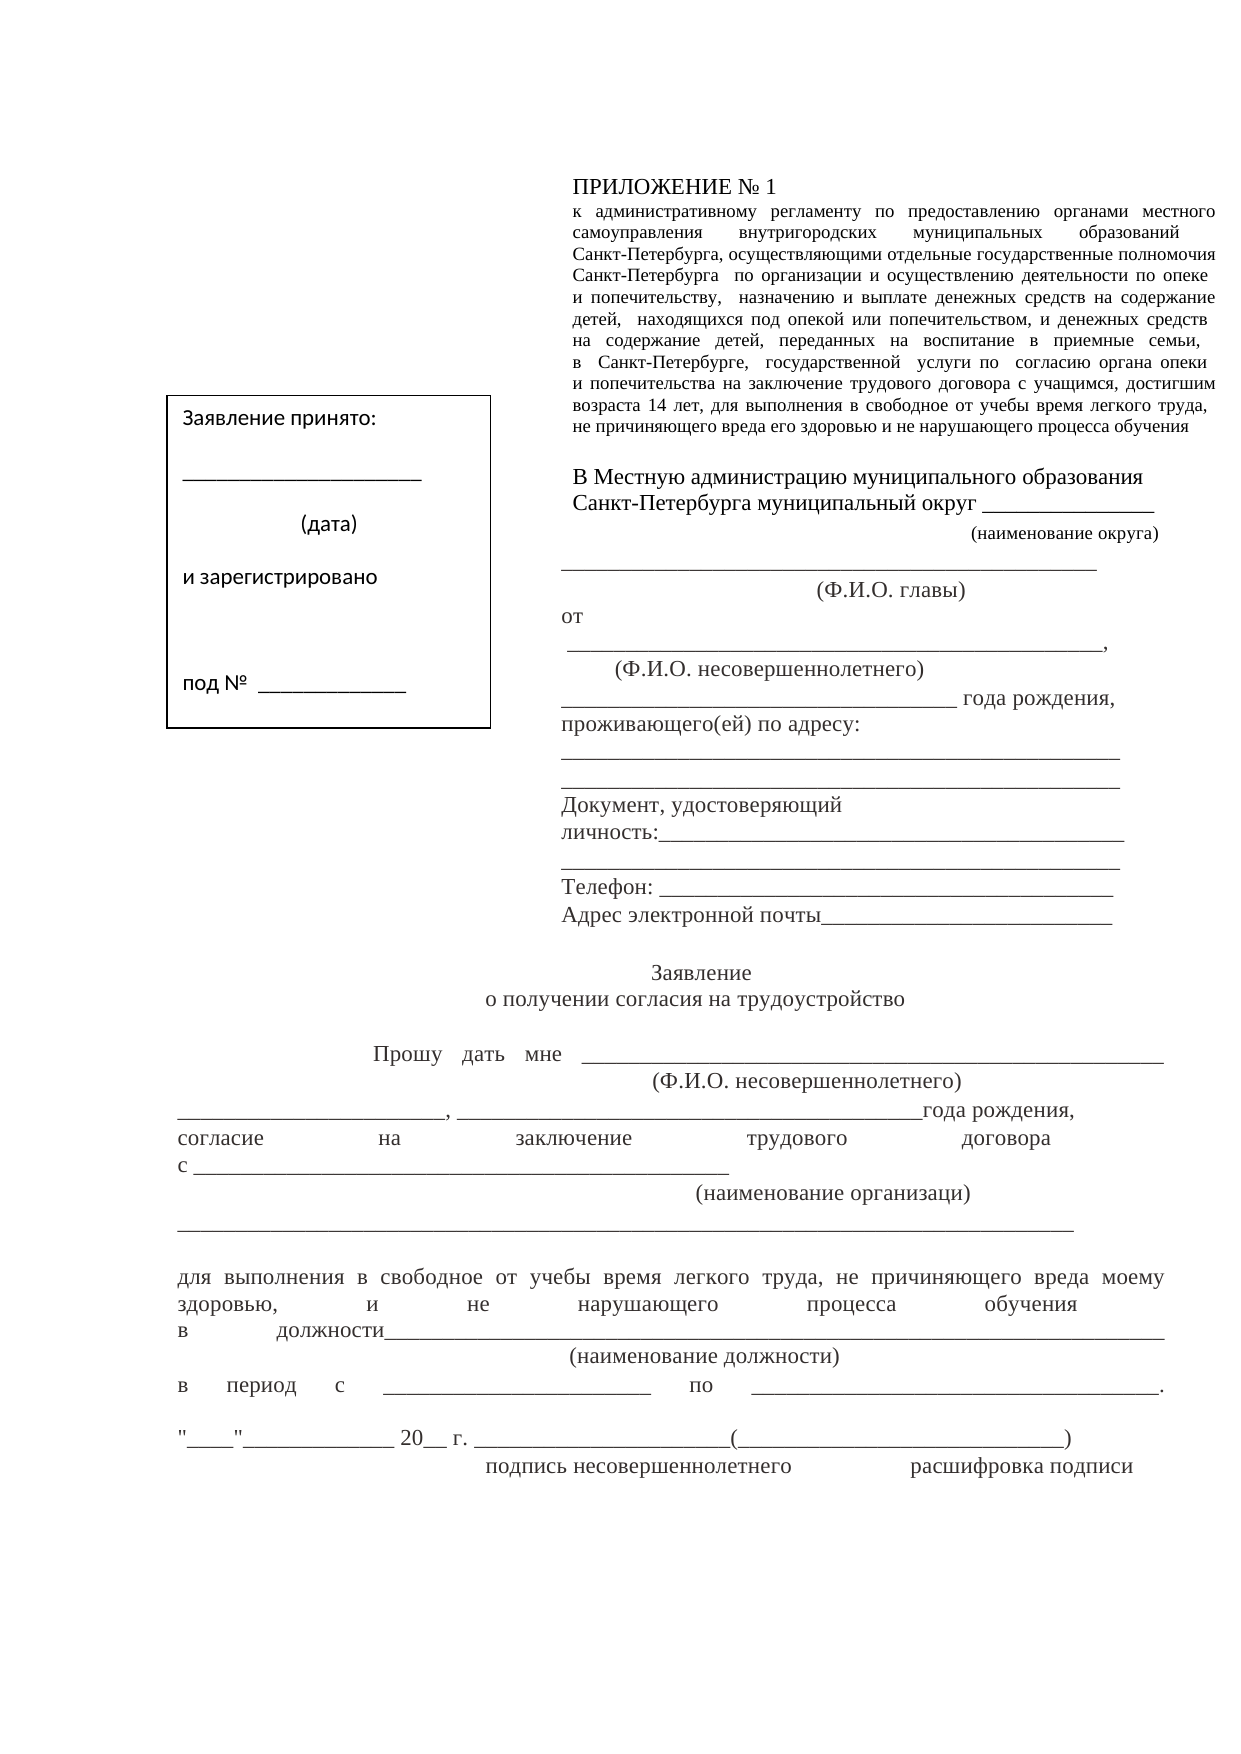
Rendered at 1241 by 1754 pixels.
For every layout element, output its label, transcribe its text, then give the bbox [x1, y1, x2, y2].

text в период с _______________________ по ___________________________________. "____"_____________ 20__ г. ______________________(____________________________) [177, 1371, 1166, 1450]
text Заявление о получении согласия на трудоустройство [177, 959, 1166, 1012]
text ________________________________________________ Документ, удостоверяющий личность:________________________________________ [561, 765, 1166, 844]
table_header ПРИЛОЖЕНИЕ № 1 к административному регламенту по предоставлению органами местного самоуправления внутригородских муниципальных образований Санкт-Петербурга, осуществляющими отдельные государственные полномочия Санкт-Петербурга по организации и осуществлению деятельности по опеке и попечительству, назначению и выплате денежных средств на содержание детей, находящихся под опекой или попечительством, и денежных средств на содержание детей, переданных на воспитание в приемные семьи, в Санкт-Петербурге, государственной услуги по согласию органа опеки и попечительства на заключение трудового договора с учащимся, достигшим возраста 14 лет, для выполнения в свободное от учебы время легкого труда, не причиняющего вреда его здоровью и не нарушающего процесса обучения В Местную администрацию муниципального образования Санкт-Петербурга муниципальный округ _______________ [561, 147, 1217, 516]
text ______________________________________________ [561, 547, 1166, 573]
text Адрес электронной почты_________________________ [561, 902, 1166, 928]
text _______________________, ________________________________________года рождения, [177, 1096, 1166, 1122]
text подпись несовершеннолетнего расшифровка подписи [177, 1453, 1166, 1479]
text для выполнения в свободное от учебы время легкого труда, не причиняющего вреда моему здоровью, и не нарушающего процесса обучения в должности___________________________________________________________________ (наименование должности) [177, 1263, 1166, 1369]
text (наименование округа) [561, 518, 1166, 544]
text ________________________________________________ Телефон: _______________________________________ [561, 846, 1166, 899]
text __________________________________ года рождения, проживающего(ей) по адресу: ________________________________________________ [561, 683, 1166, 763]
text (наименование организаци) [177, 1179, 1166, 1206]
text (Ф.И.О. главы) от ______________________________________________, (Ф.И.О. несовершеннолетнего) [561, 576, 1166, 681]
text согласие на заключение трудового договора с ______________________________________________ [177, 1124, 1166, 1177]
text Прошу дать мне __________________________________________________ (Ф.И.О. несовершеннолетнего) [177, 1014, 1166, 1093]
text _____________________________________________________________________________ [177, 1208, 1166, 1261]
